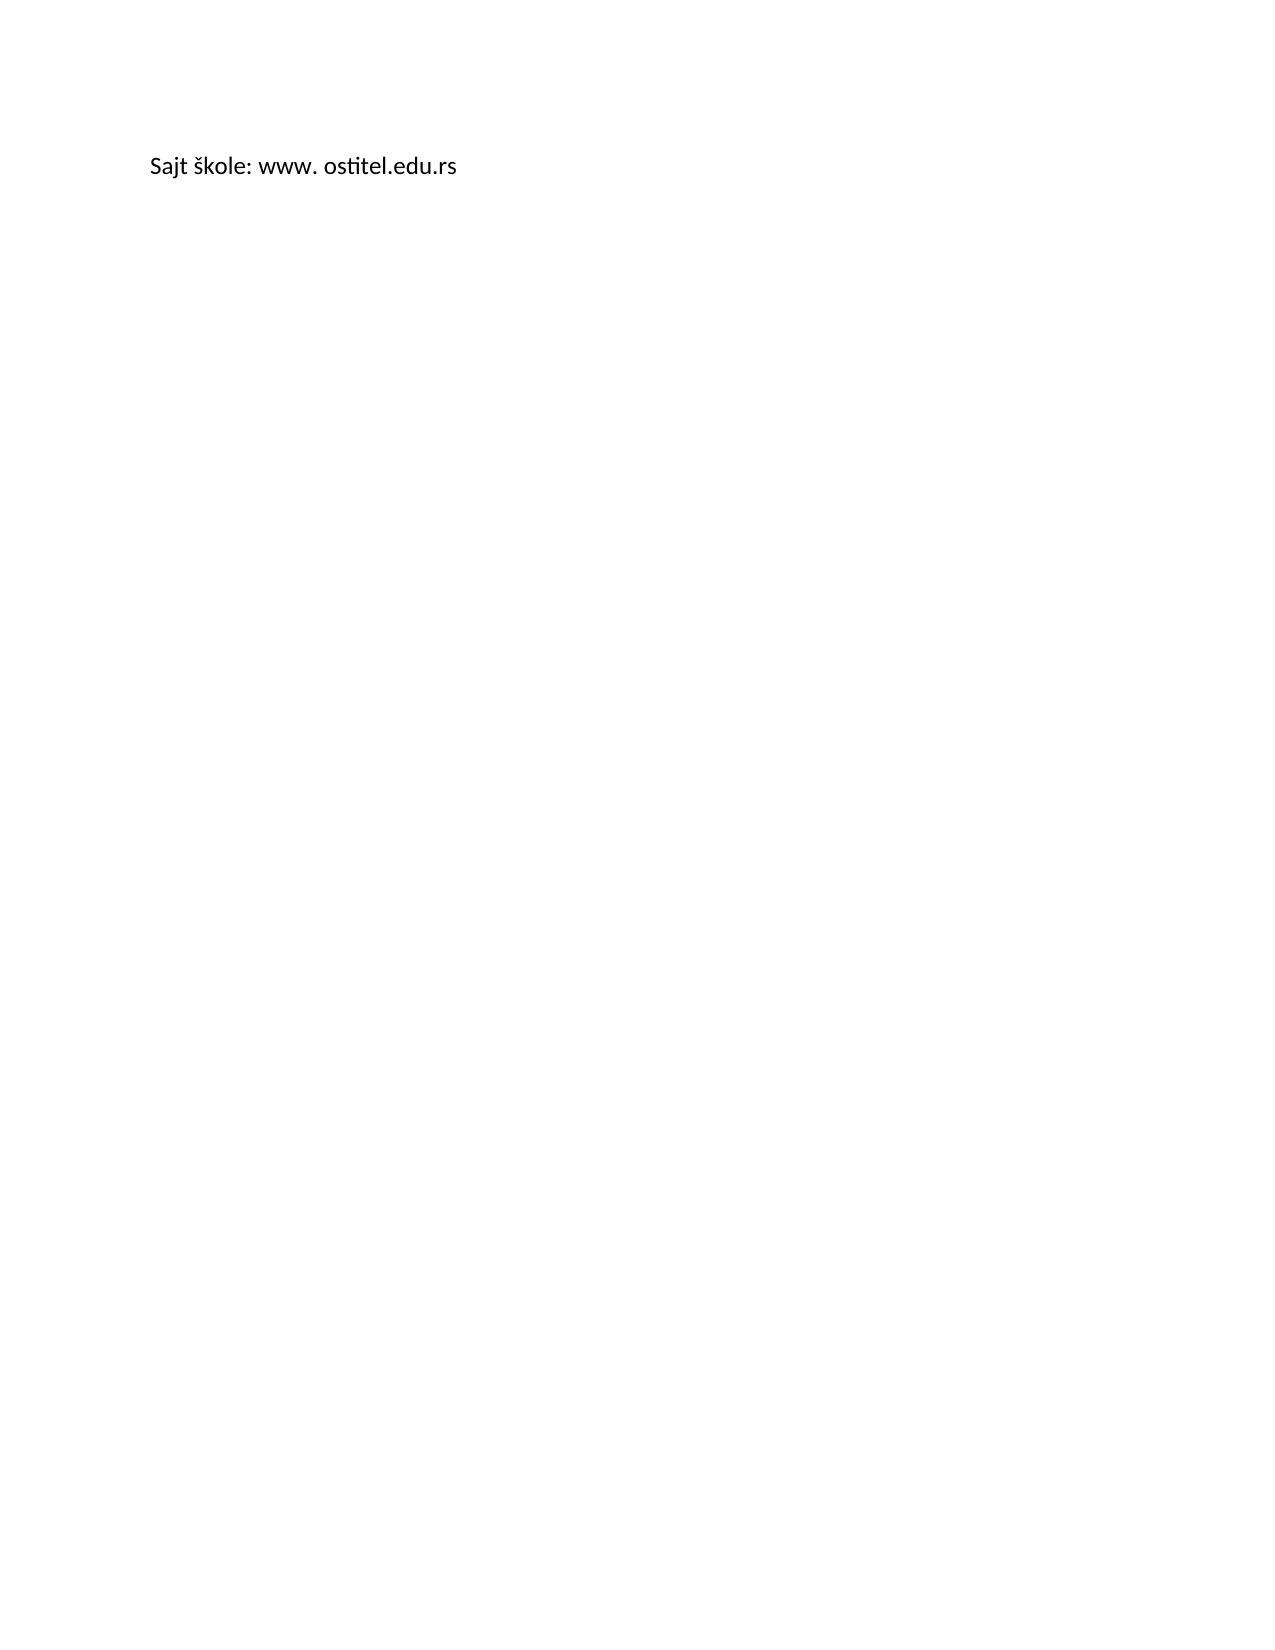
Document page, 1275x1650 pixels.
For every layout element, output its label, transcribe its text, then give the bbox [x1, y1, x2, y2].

text Sajt škole: www. ostitel.edu.rs [150, 150, 1125, 181]
